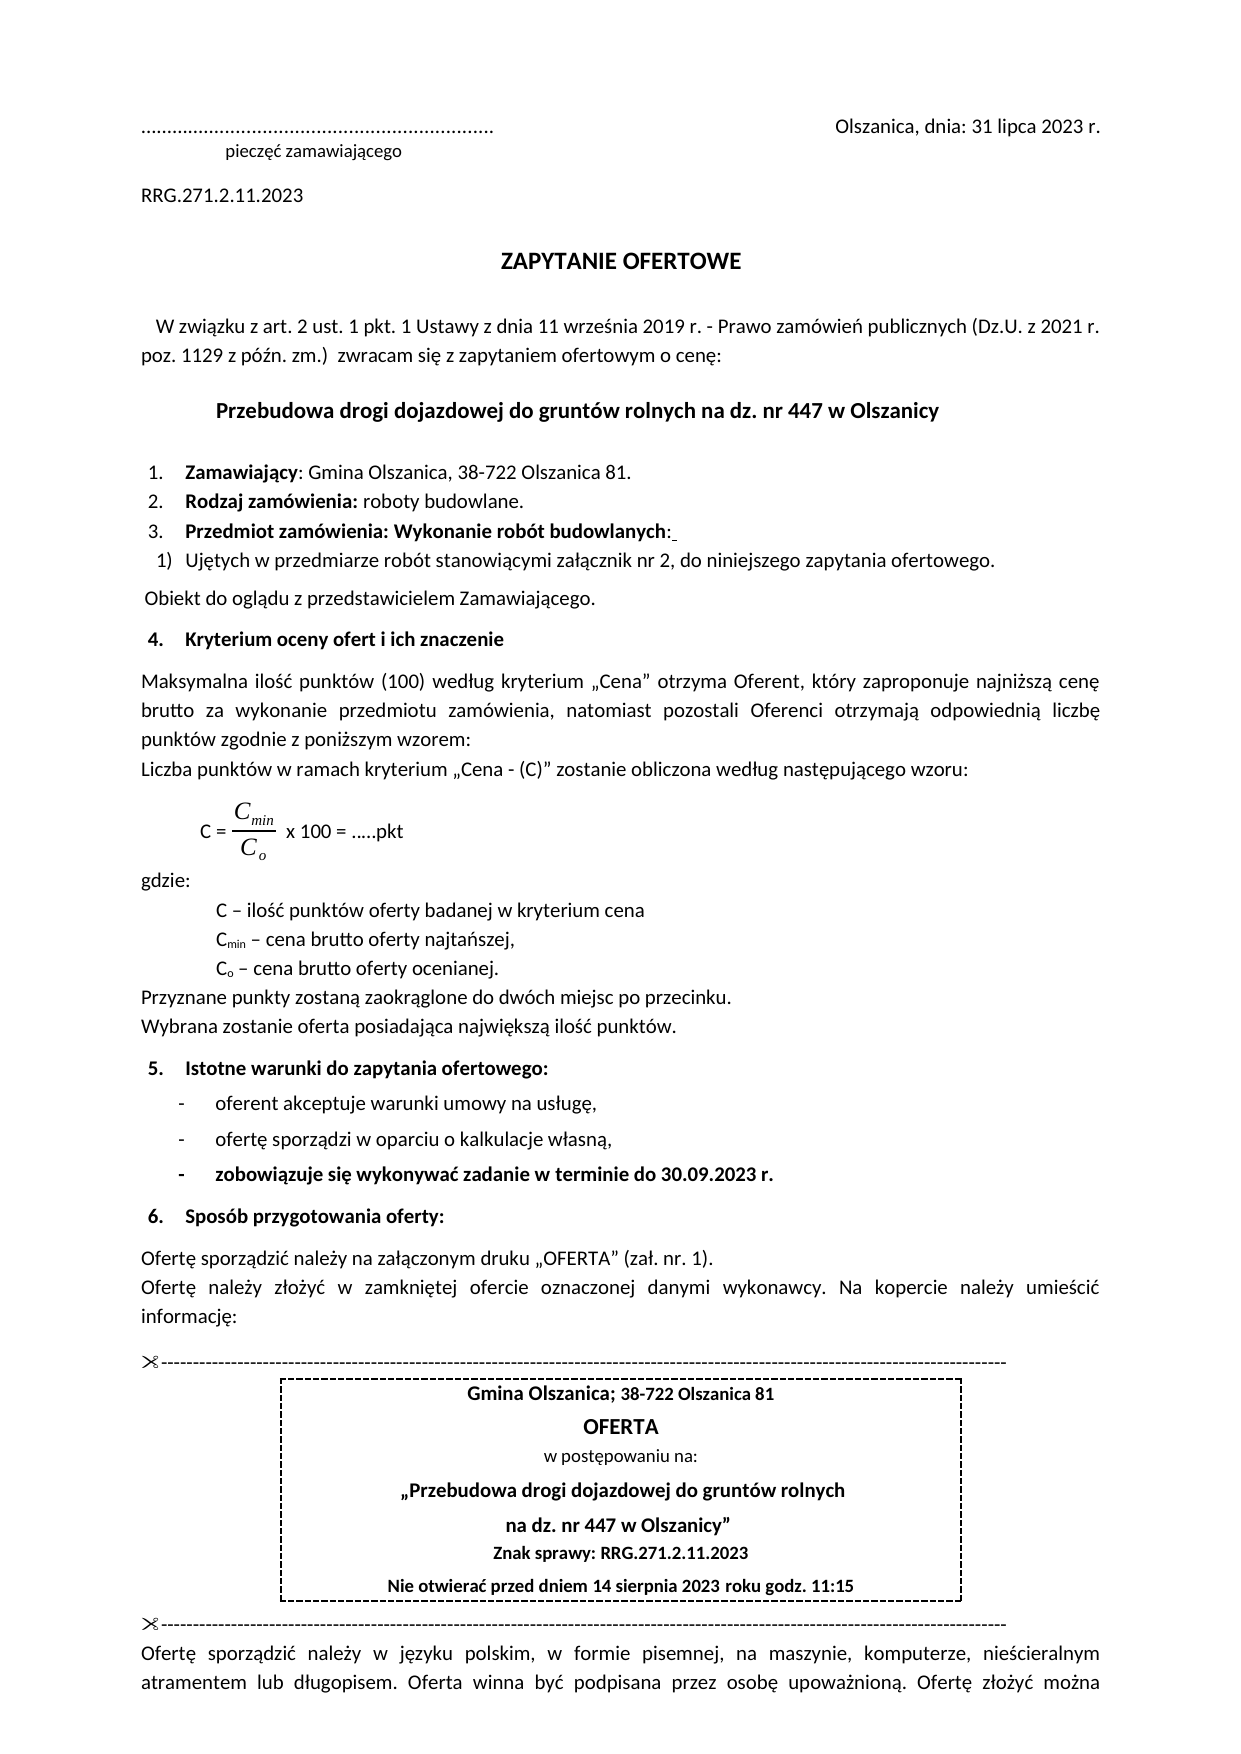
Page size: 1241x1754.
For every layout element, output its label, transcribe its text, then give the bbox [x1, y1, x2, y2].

text gdzie: [141, 868, 1101, 893]
text Ofertę należy złożyć w zamkniętej ofercie oznaczonej danymi wykonawcy. Na kopercie należy umieścić informację: [141, 1274, 1101, 1328]
text Olszanica, dnia: r. [141, 114, 1101, 139]
text Ofertę sporządzić należy na załączonym druku „OFERTA” (zał. nr. 1). [141, 1245, 1101, 1270]
list Istotne warunki do zapytania ofertowego: [156, 1055, 1101, 1081]
text Obiekt do oglądu z przedstawicielem Zamawiającego. [144, 585, 1101, 610]
text ------------------------------------------------------------------------------------------------------------------------------------- [141, 1611, 1100, 1636]
text ------------------------------------------------------------------------------------------------------------------------------------- [141, 1349, 1100, 1374]
list Sposób przygotowania oferty: [156, 1203, 1101, 1228]
text Co – cena brutto oferty ocenianej. [141, 955, 1101, 981]
list Kryterium oceny ofert i ich znaczenie [156, 627, 1101, 652]
text RRG.271.2.11.2023 [141, 182, 1101, 208]
text C – ilość punktów oferty badanej w kryterium cena [141, 897, 1101, 922]
text Przyznane punkty zostaną zaokrąglone do dwóch miejsc po przecinku. [141, 984, 1101, 1010]
text pieczęć zamawiającego [141, 139, 1101, 162]
text C = x 100 = ..…pkt [200, 797, 1101, 864]
list ofertę sporządzi w oparciu o kalkulacje własną, [178, 1126, 1101, 1151]
list Ujętych w przedmiarze robót stanowiącymi załącznik nr 2, do niniejszego zapytania ofertowego. [156, 547, 1101, 572]
list Przedmiot zamówienia: Wykonanie robót budowlanych: [156, 518, 1101, 543]
table_header Gmina Olszanica; 38-722 Olszanica 81 OFERTA w postępowaniu na: „Przebudowa drogi dojazdowej do gruntów rolnych na dz. nr 447 w Olszanicy” Znak sprawy: RRG.271.2.11.2023 Nie otwierać przed dniem roku godz. 11:15 [281, 1378, 961, 1600]
text ZAPYTANIE OFERTOWE [141, 245, 1101, 276]
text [141, 1640, 1101, 1695]
text Maksymalna ilość punktów (100) według kryterium „Cena” otrzyma Oferent, który zaproponuje najniższą cenę brutto za wykonanie przedmiotu zamówienia, natomiast pozostali Oferenci otrzymają odpowiednią liczbę punktów zgodnie z poniższym wzorem: [141, 668, 1101, 752]
text Cmin – cena brutto oferty najtańszej, [141, 926, 1101, 951]
text W związku z art. 2 ust. 1 pkt. 1 Ustawy z dnia 11 września 2019 r. - Prawo zamówień publicznych (Dz.U. z 2021 r. poz. 1129 z późn. zm.) zwracam się z zapytaniem ofertowym o cenę: [141, 313, 1101, 368]
list Zamawiający: Gmina Olszanica, 38-722 Olszanica 81. [156, 459, 1101, 485]
text Liczba punktów w ramach kryterium „Cena - (C)” zostanie obliczona według następującego wzoru: [141, 756, 1101, 781]
list Rodzaj zamówienia: roboty budowlane. [156, 489, 1101, 514]
text Wybrana zostanie oferta posiadająca największą ilość punktów. [141, 1013, 1101, 1039]
list Przebudowa drogi dojazdowej do gruntów rolnych na dz. nr 447 w Olszanicy [216, 397, 1101, 424]
list zobowiązuje się wykonywać zadanie w terminie do 30.09.2023 r. [178, 1161, 1101, 1187]
list oferent akceptuje warunki umowy na usługę, [178, 1091, 1101, 1116]
